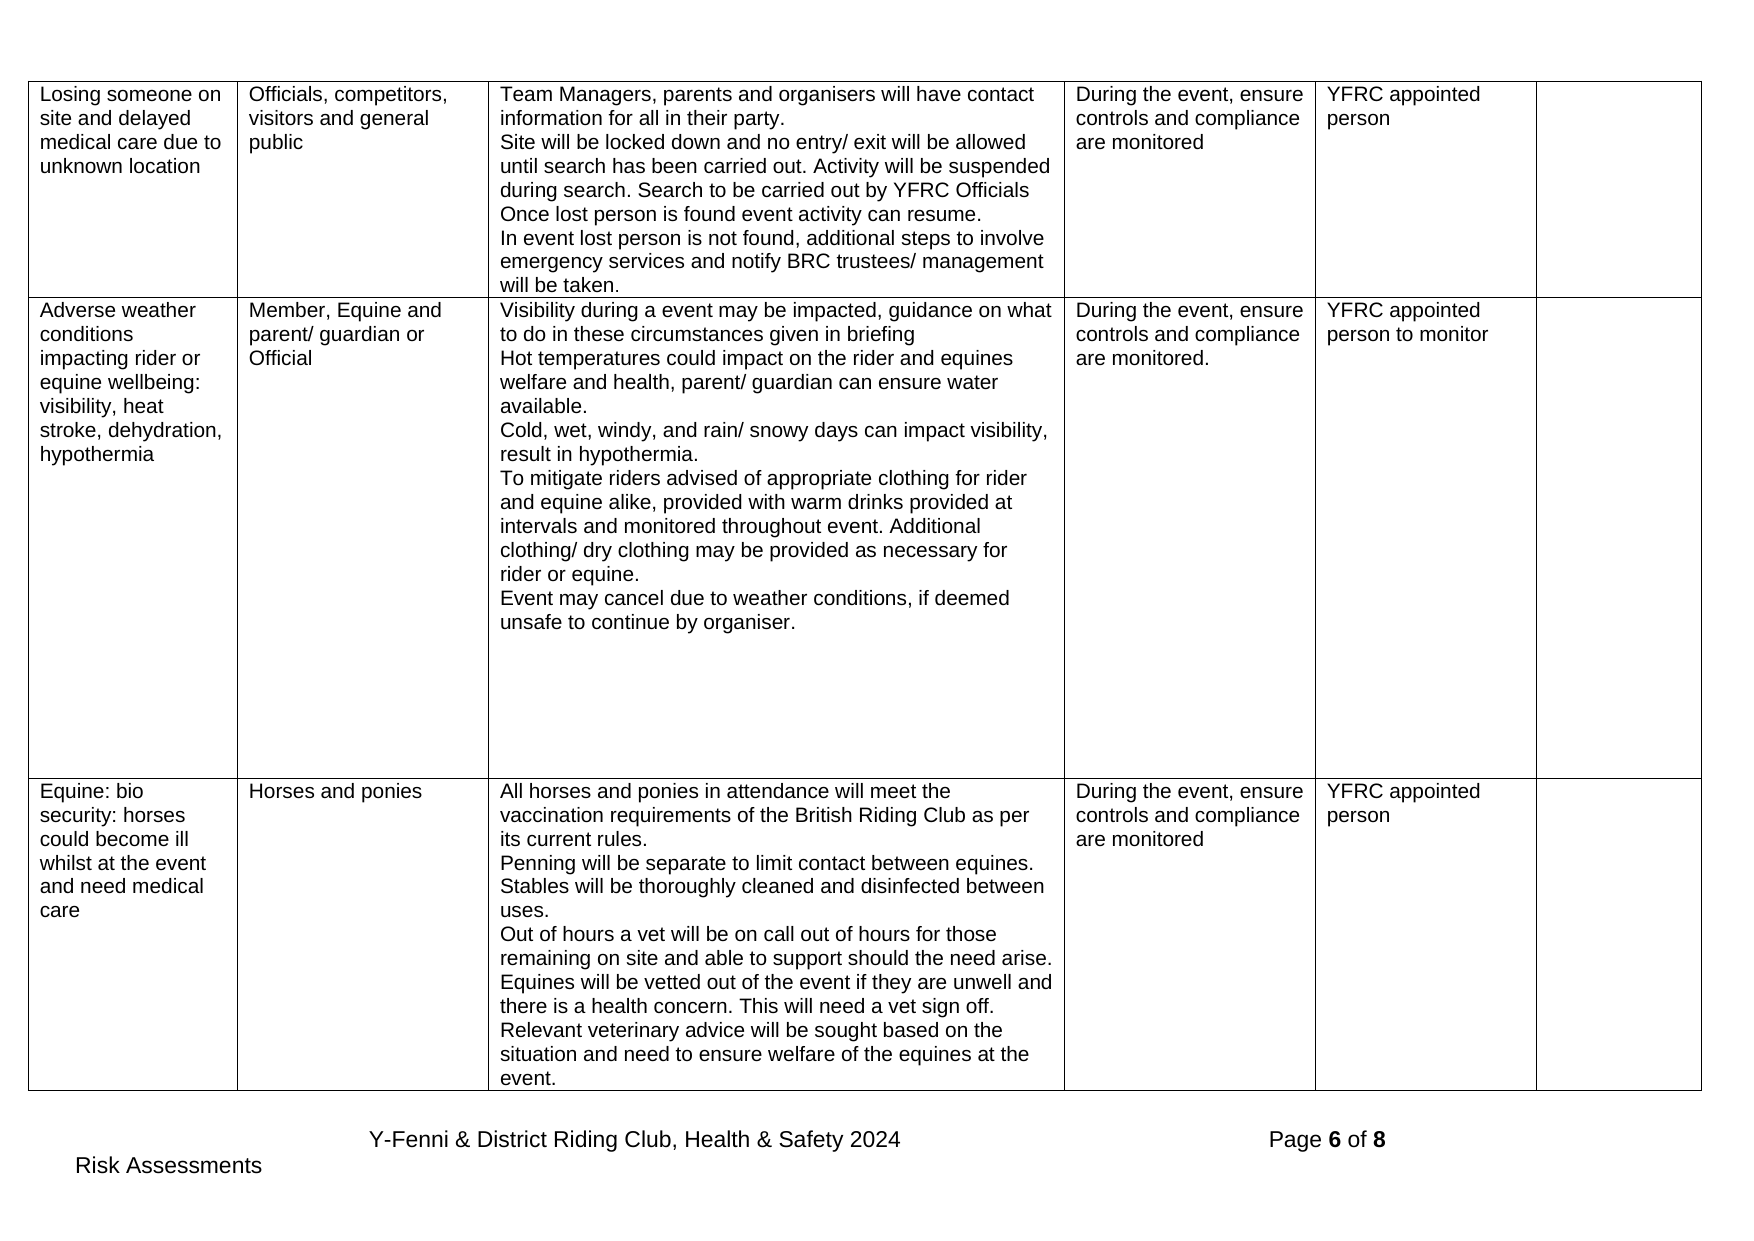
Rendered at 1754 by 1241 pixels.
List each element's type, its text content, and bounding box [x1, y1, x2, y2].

table_cell Team Managers, parents and organisers will have contact information for all in their party. Site will be locked down and no entry/ exit will be allowed until search has been carried out. Activity will be suspended during search. Search to be carried out by YFRC Officials Once lost person is found event activity can resume. In event lost person is not found, additional steps to involve emergency services and notify BRC trustees/ management will be taken. [489, 82, 1064, 297]
table_cell Officials, competitors, visitors and general public [238, 82, 488, 297]
table_cell [1537, 82, 1701, 297]
table_cell Visibility during a event may be impacted, guidance on what to do in these circumstances given in briefing Hot temperatures could impact on the rider and equines welfare and health, parent/ guardian can ensure water available. Cold, wet, windy, and rain/ snowy days can impact visibility, result in hypothermia. To mitigate riders advised of appropriate clothing for rider and equine alike, provided with warm drinks provided at intervals and monitored throughout event. Additional clothing/ dry clothing may be provided as necessary for rider or equine. Event may cancel due to weather conditions, if deemed unsafe to continue by organiser. [489, 298, 1064, 777]
table_cell Equine: bio security: horses could become ill whilst at the event and need medical care [29, 779, 237, 1090]
table_cell YFRC appointed person [1316, 779, 1536, 1090]
table_cell During the event, ensure controls and compliance are monitored [1065, 82, 1315, 297]
table_cell [1537, 298, 1701, 777]
table_cell Member, Equine and parent/ guardian or Official [238, 298, 488, 777]
table_cell During the event, ensure controls and compliance are monitored [1065, 779, 1315, 1090]
table_cell All horses and ponies in attendance will meet the vaccination requirements of the British Riding Club as per its current rules. Penning will be separate to limit contact between equines. Stables will be thoroughly cleaned and disinfected between uses. Out of hours a vet will be on call out of hours for those remaining on site and able to support should the need arise. Equines will be vetted out of the event if they are unwell and there is a health concern. This will need a vet sign off. Relevant veterinary advice will be sought based on the situation and need to ensure welfare of the equines at the event. [489, 779, 1064, 1090]
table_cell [1316, 82, 1536, 297]
table_cell Adverse weather conditions impacting rider or equine wellbeing: visibility, heat stroke, dehydration, hypothermia [29, 298, 237, 777]
table_cell Horses and ponies [238, 779, 488, 1090]
table_cell During the event, ensure controls and compliance are monitored. [1065, 298, 1315, 777]
table_cell YFRC appointed person to monitor [1316, 298, 1536, 777]
table_cell Losing someone on site and delayed medical care due to unknown location [29, 82, 237, 297]
table_cell [1537, 779, 1701, 1090]
